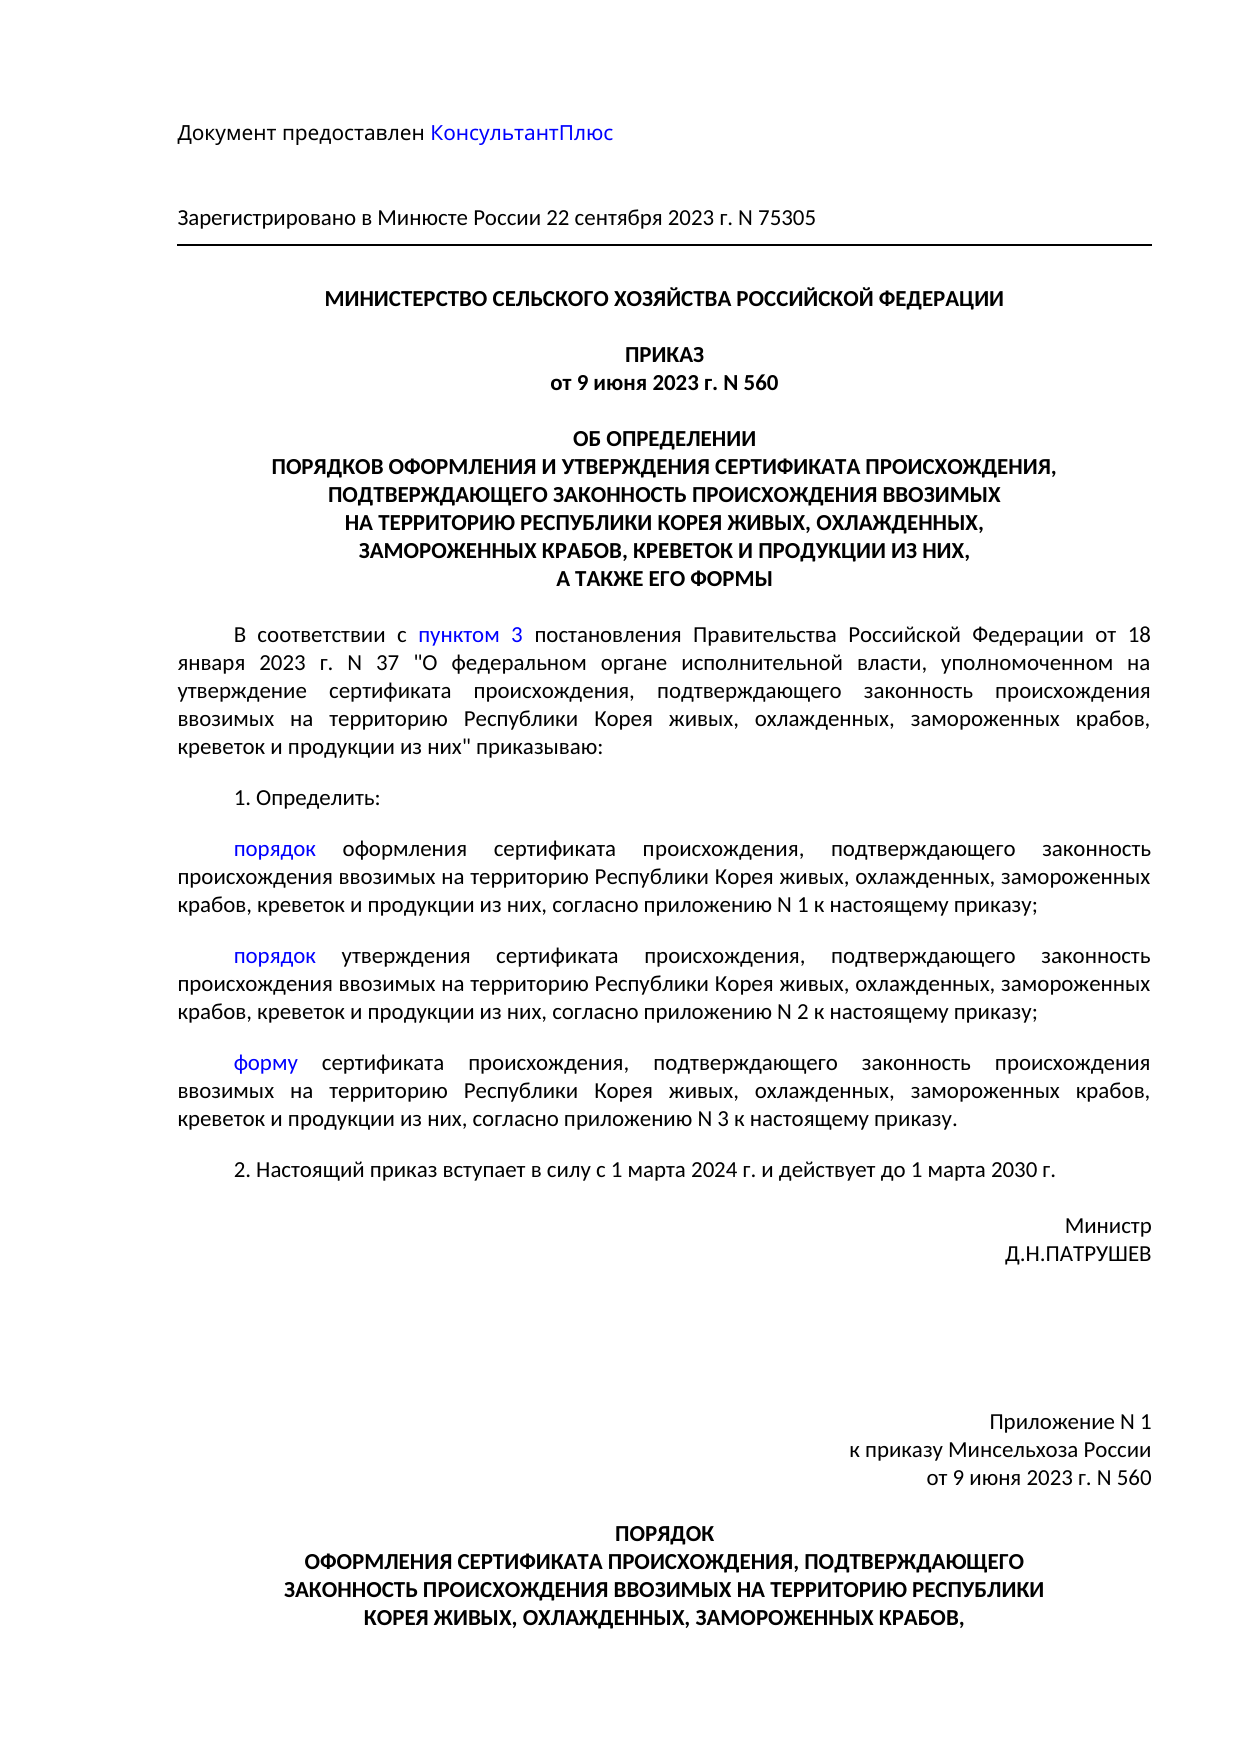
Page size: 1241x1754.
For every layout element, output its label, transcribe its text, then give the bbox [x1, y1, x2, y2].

title ОБ ОПРЕДЕЛЕНИИ [177, 424, 1152, 452]
title А ТАКЖЕ ЕГО ФОРМЫ [177, 564, 1152, 592]
title от 9 июня 2023 г. N 560 [177, 368, 1152, 396]
text 2. Настоящий приказ вступает в силу с 1 марта 2024 г. и действует до 1 марта 2030 г. [177, 1155, 1152, 1183]
text к приказу Минсельхоза России [177, 1435, 1152, 1463]
text порядок утверждения сертификата происхождения, подтверждающего законность происхождения ввозимых на территорию Республики Корея живых, охлажденных, замороженных крабов, креветок и продукции из них, согласно приложению N 2 к настоящему приказу; [177, 941, 1152, 1025]
text форму сертификата происхождения, подтверждающего законность происхождения ввозимых на территорию Республики Корея живых, охлажденных, замороженных крабов, креветок и продукции из них, согласно приложению N 3 к настоящему приказу. [177, 1048, 1152, 1132]
text порядок оформления сертификата происхождения, подтверждающего законность происхождения ввозимых на территорию Республики Корея живых, охлажденных, замороженных крабов, креветок и продукции из них, согласно приложению N 1 к настоящему приказу; [177, 834, 1152, 918]
text Министр [177, 1211, 1152, 1239]
text Зарегистрировано в Минюсте России 22 сентября 2023 г. N 75305 [177, 203, 1152, 231]
text от 9 июня 2023 г. N 560 [177, 1463, 1152, 1491]
text Приложение N 1 [177, 1407, 1152, 1435]
title ПОДТВЕРЖДАЮЩЕГО ЗАКОННОСТЬ ПРОИСХОЖДЕНИЯ ВВОЗИМЫХ [177, 480, 1152, 508]
title ЗАКОННОСТЬ ПРОИСХОЖДЕНИЯ ВВОЗИМЫХ НА ТЕРРИТОРИЮ РЕСПУБЛИКИ [177, 1575, 1152, 1603]
text 1. Определить: [177, 783, 1152, 811]
title ПОРЯДКОВ ОФОРМЛЕНИЯ И УТВЕРЖДЕНИЯ СЕРТИФИКАТА ПРОИСХОЖДЕНИЯ, [177, 452, 1152, 480]
text Д.Н.ПАТРУШЕВ [177, 1239, 1152, 1267]
title Документ предоставлен КонсультантПлюс [177, 118, 1152, 175]
title МИНИСТЕРСТВО СЕЛЬСКОГО ХОЗЯЙСТВА РОССИЙСКОЙ ФЕДЕРАЦИИ [177, 284, 1152, 312]
title ЗАМОРОЖЕННЫХ КРАБОВ, КРЕВЕТОК И ПРОДУКЦИИ ИЗ НИХ, [177, 536, 1152, 564]
title НА ТЕРРИТОРИЮ РЕСПУБЛИКИ КОРЕЯ ЖИВЫХ, ОХЛАЖДЕННЫХ, [177, 508, 1152, 536]
title ОФОРМЛЕНИЯ СЕРТИФИКАТА ПРОИСХОЖДЕНИЯ, ПОДТВЕРЖДАЮЩЕГО [177, 1547, 1152, 1575]
title ПОРЯДОК [177, 1519, 1152, 1547]
text В соответствии с пунктом 3 постановления Правительства Российской Федерации от 18 января 2023 г. N 37 "О федеральном органе исполнительной власти, уполномоченном на утверждение сертификата происхождения, подтверждающего законность происхождения ввозимых на территорию Республики Корея живых, охлажденных, замороженных крабов, креветок и продукции из них" приказываю: [177, 620, 1152, 760]
title КОРЕЯ ЖИВЫХ, ОХЛАЖДЕННЫХ, ЗАМОРОЖЕННЫХ КРАБОВ, [177, 1603, 1152, 1631]
title ПРИКАЗ [177, 340, 1152, 368]
